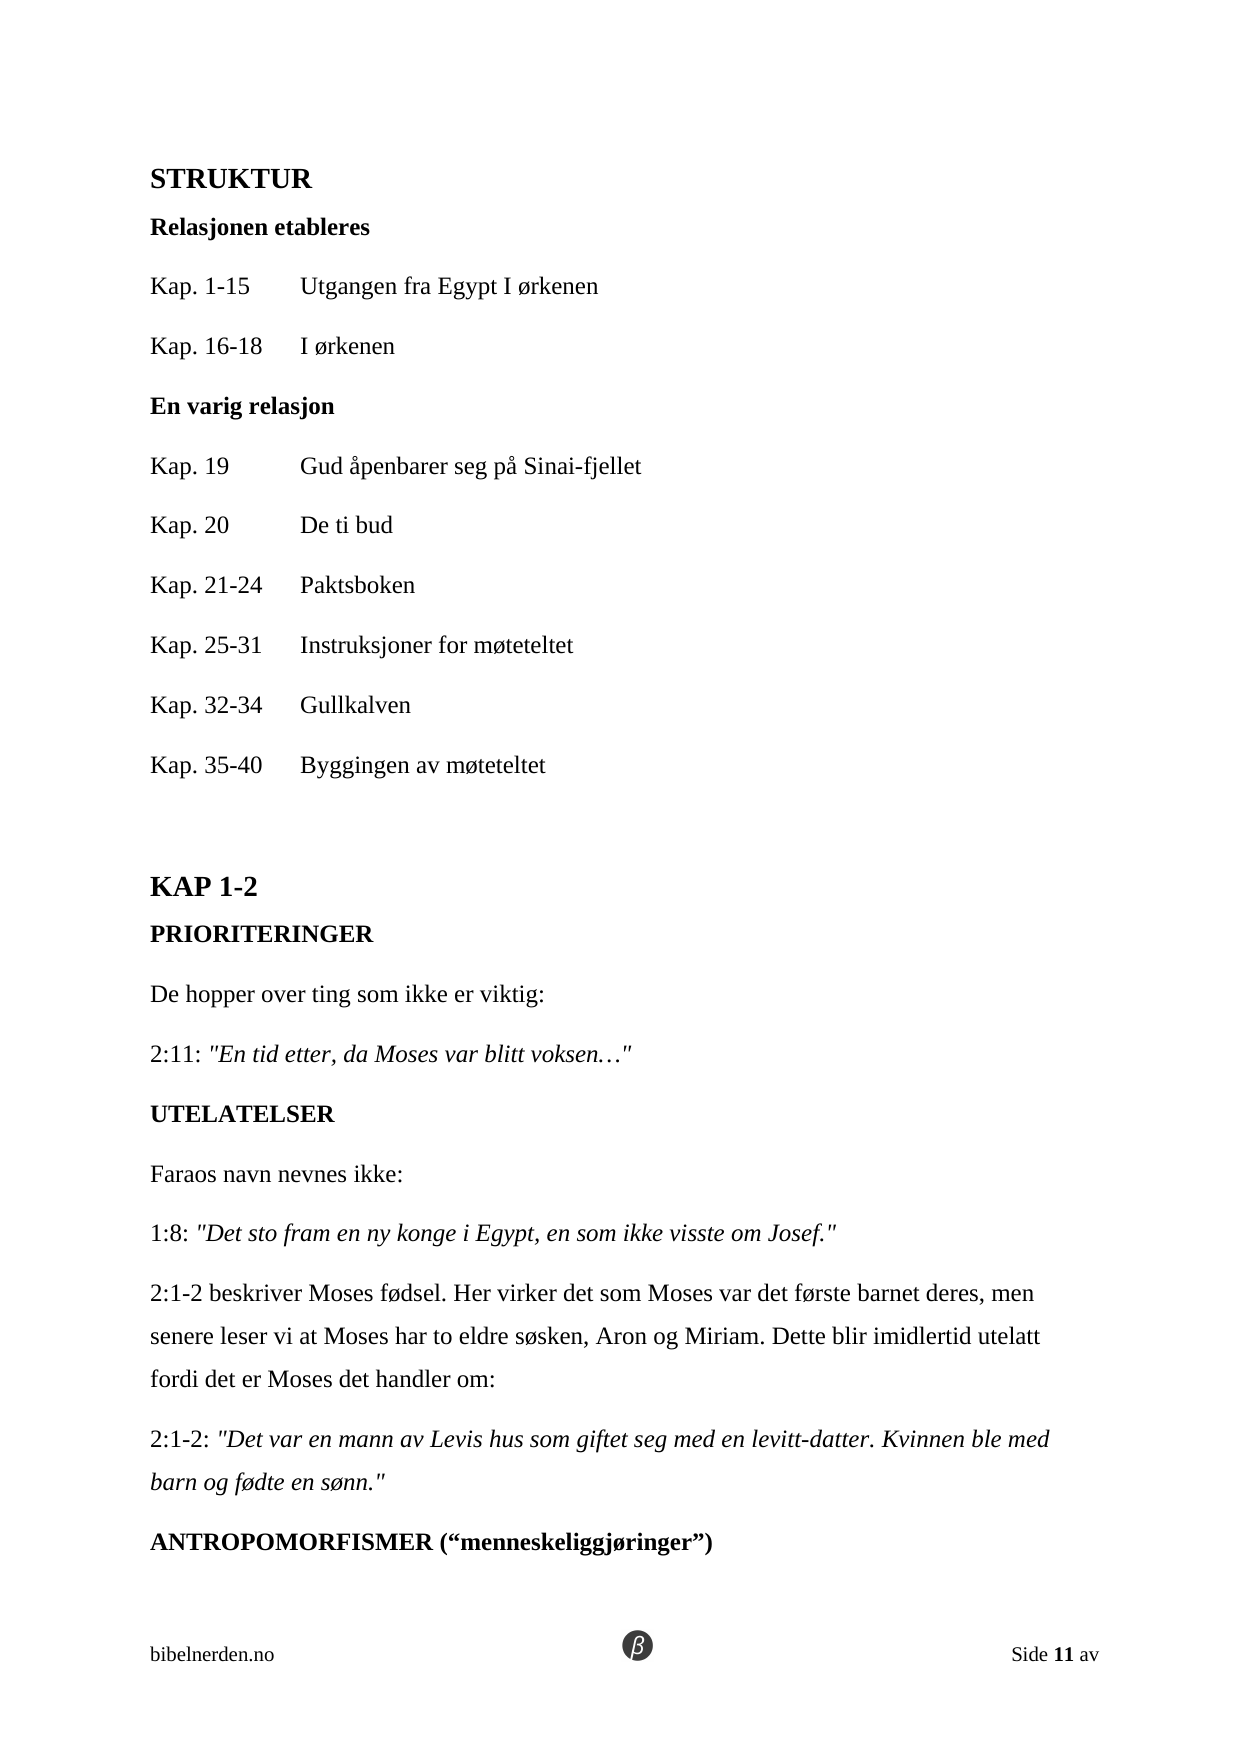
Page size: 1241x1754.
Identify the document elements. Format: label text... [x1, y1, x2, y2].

text Kap. 16-18 I ørkenen [150, 331, 1090, 360]
text PRIORITERINGER [150, 919, 1090, 948]
text De hopper over ting som ikke er viktig: [150, 979, 1090, 1008]
text Kap. 35-40 Byggingen av møteteltet [150, 750, 1090, 778]
text Kap. 19 Gud åpenbarer seg på Sinai-fjellet [150, 451, 1090, 479]
text Kap. 21-24 Paktsboken [150, 570, 1090, 599]
text 2:1-2: "Det var en mann av Levis hus som giftet seg med en levitt-datter. Kvinnen ble med barn og fødte en sønn." [150, 1424, 1090, 1496]
text Kap. 32-34 Gullkalven [150, 690, 1090, 719]
text Faraos navn nevnes ikke: [150, 1159, 1090, 1187]
subtitle STRUKTUR [150, 161, 1090, 195]
text En varig relasjon [150, 391, 1090, 420]
subtitle KAP 1-2 [150, 869, 1090, 903]
text Kap. 1-15 Utgangen fra Egypt I ørkenen [150, 271, 1090, 300]
text ANTROPOMORFISMER (“menneskeliggjøringer”) [150, 1527, 1090, 1556]
text 1:8: "Det sto fram en ny konge i Egypt, en som ikke visste om Josef." [150, 1218, 1090, 1247]
picture [621, 1629, 654, 1662]
text 2:1-2 beskriver Moses fødsel. Her virker det som Moses var det første barnet deres, men senere leser vi at Moses har to eldre søsken, Aron og Miriam. Dette blir imidlertid utelatt fordi det er Moses det handler om: [150, 1278, 1090, 1393]
text Relasjonen etableres [150, 212, 1090, 240]
text 2:11: "En tid etter, da Moses var blitt voksen…" [150, 1039, 1090, 1068]
text Kap. 20 De ti bud [150, 511, 1090, 539]
text UTELATELSER [150, 1099, 1090, 1128]
text Kap. 25-31 Instruksjoner for møteteltet [150, 630, 1090, 659]
